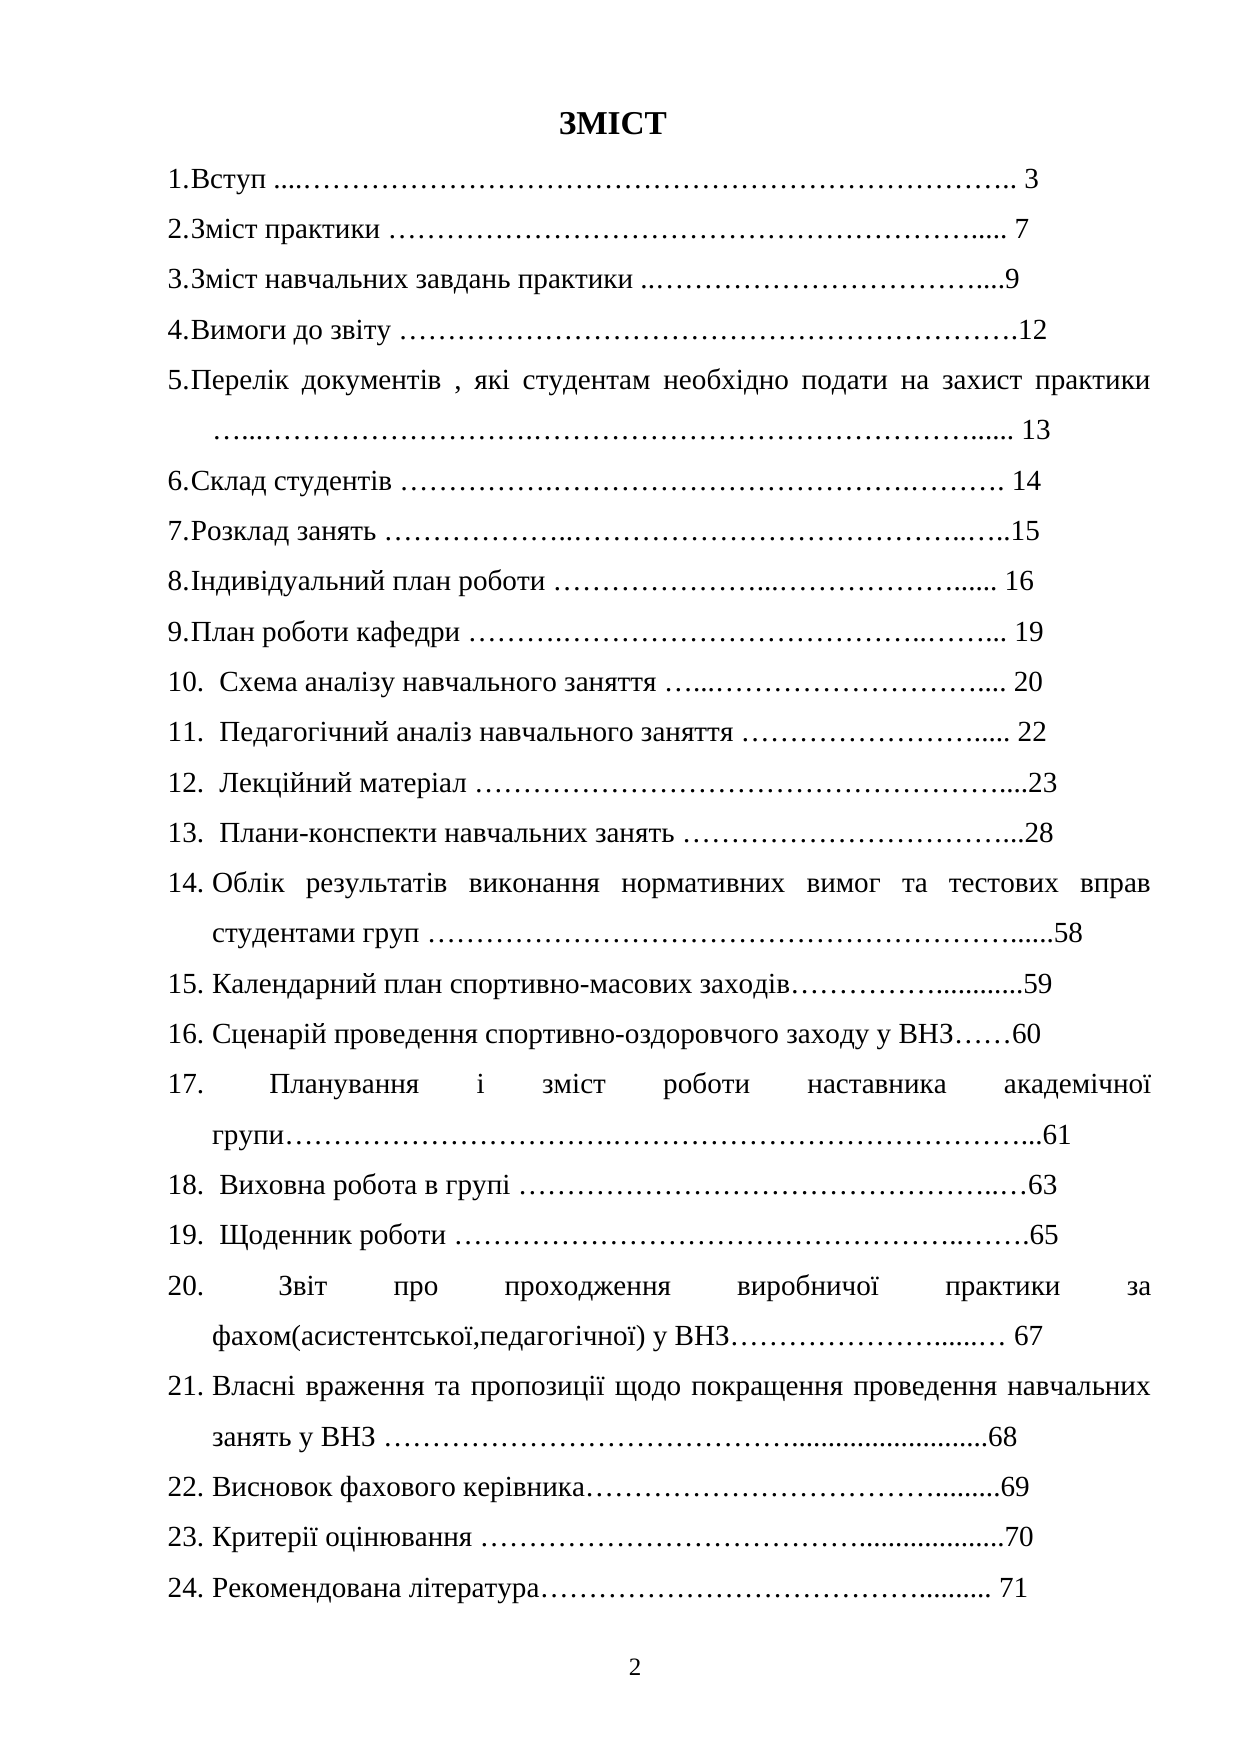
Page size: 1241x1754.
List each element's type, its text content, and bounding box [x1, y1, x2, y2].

list Схема аналізу навчального заняття …...……………………….... 20 [167, 664, 1152, 698]
list Вимоги до звіту ……………………………………………………….12 [167, 312, 1152, 345]
list Виховна робота в групі …………………………………………..…63 [167, 1167, 1152, 1201]
text ЗМІСТ [74, 103, 1152, 142]
list Щоденник роботи ……………………………………………..…….65 [167, 1217, 1152, 1251]
list Облік результатів виконання нормативних вимог та тестових вправ студентами груп ……………………………………………………......58 [167, 865, 1152, 949]
list Плани-конспекти навчальних занять ……………………………...28 [167, 815, 1152, 848]
list Власні враження та пропозиції щодо покращення проведення навчальних занять у ВНЗ ……………………………………...........................68 [167, 1368, 1152, 1452]
list Календарний план спортивно-масових заходів……………............59 [167, 966, 1152, 999]
list Лекційний матеріал ………………………………………………....23 [167, 765, 1152, 798]
list Звіт про проходження виробничої практики за фахом(асистентської,педагогічної) у ВНЗ…………………......… 67 [167, 1268, 1152, 1352]
list Перелік документів , які студентам необхідно подати на захист практики …...……………………….………………………………………...... 13 [167, 362, 1152, 446]
list Вступ ....……………………………………………………………….. 3 [167, 161, 1152, 194]
list Висновок фахового керівника……………………………….........69 [167, 1469, 1152, 1503]
list Зміст навчальних завдань практики ..……………………………....9 [167, 262, 1152, 295]
list Педагогічний аналіз навчального заняття ……………………..... 22 [167, 714, 1152, 748]
list Індивідуальний план роботи …………………...………………...... 16 [167, 563, 1152, 597]
list Зміст практики ……………………………………………………..... 7 [167, 211, 1152, 245]
list Планування і зміст роботи наставника академічної групи…………………………….……………………………………...61 [167, 1067, 1152, 1150]
list Розклад занять ………………..…………………………………..…..15 [167, 513, 1152, 547]
list Рекомендована література………………………………….......... 71 [167, 1570, 1152, 1603]
list Склад студентів …………….……………………………….………. 14 [167, 463, 1152, 496]
list Сценарій проведення спортивно-оздоровчого заходу у ВНЗ……60 [167, 1016, 1152, 1050]
list Критерії оцінювання …………………………………....................70 [167, 1519, 1152, 1553]
list План роботи кафедри ……….………………………………..……... 19 [167, 614, 1152, 647]
